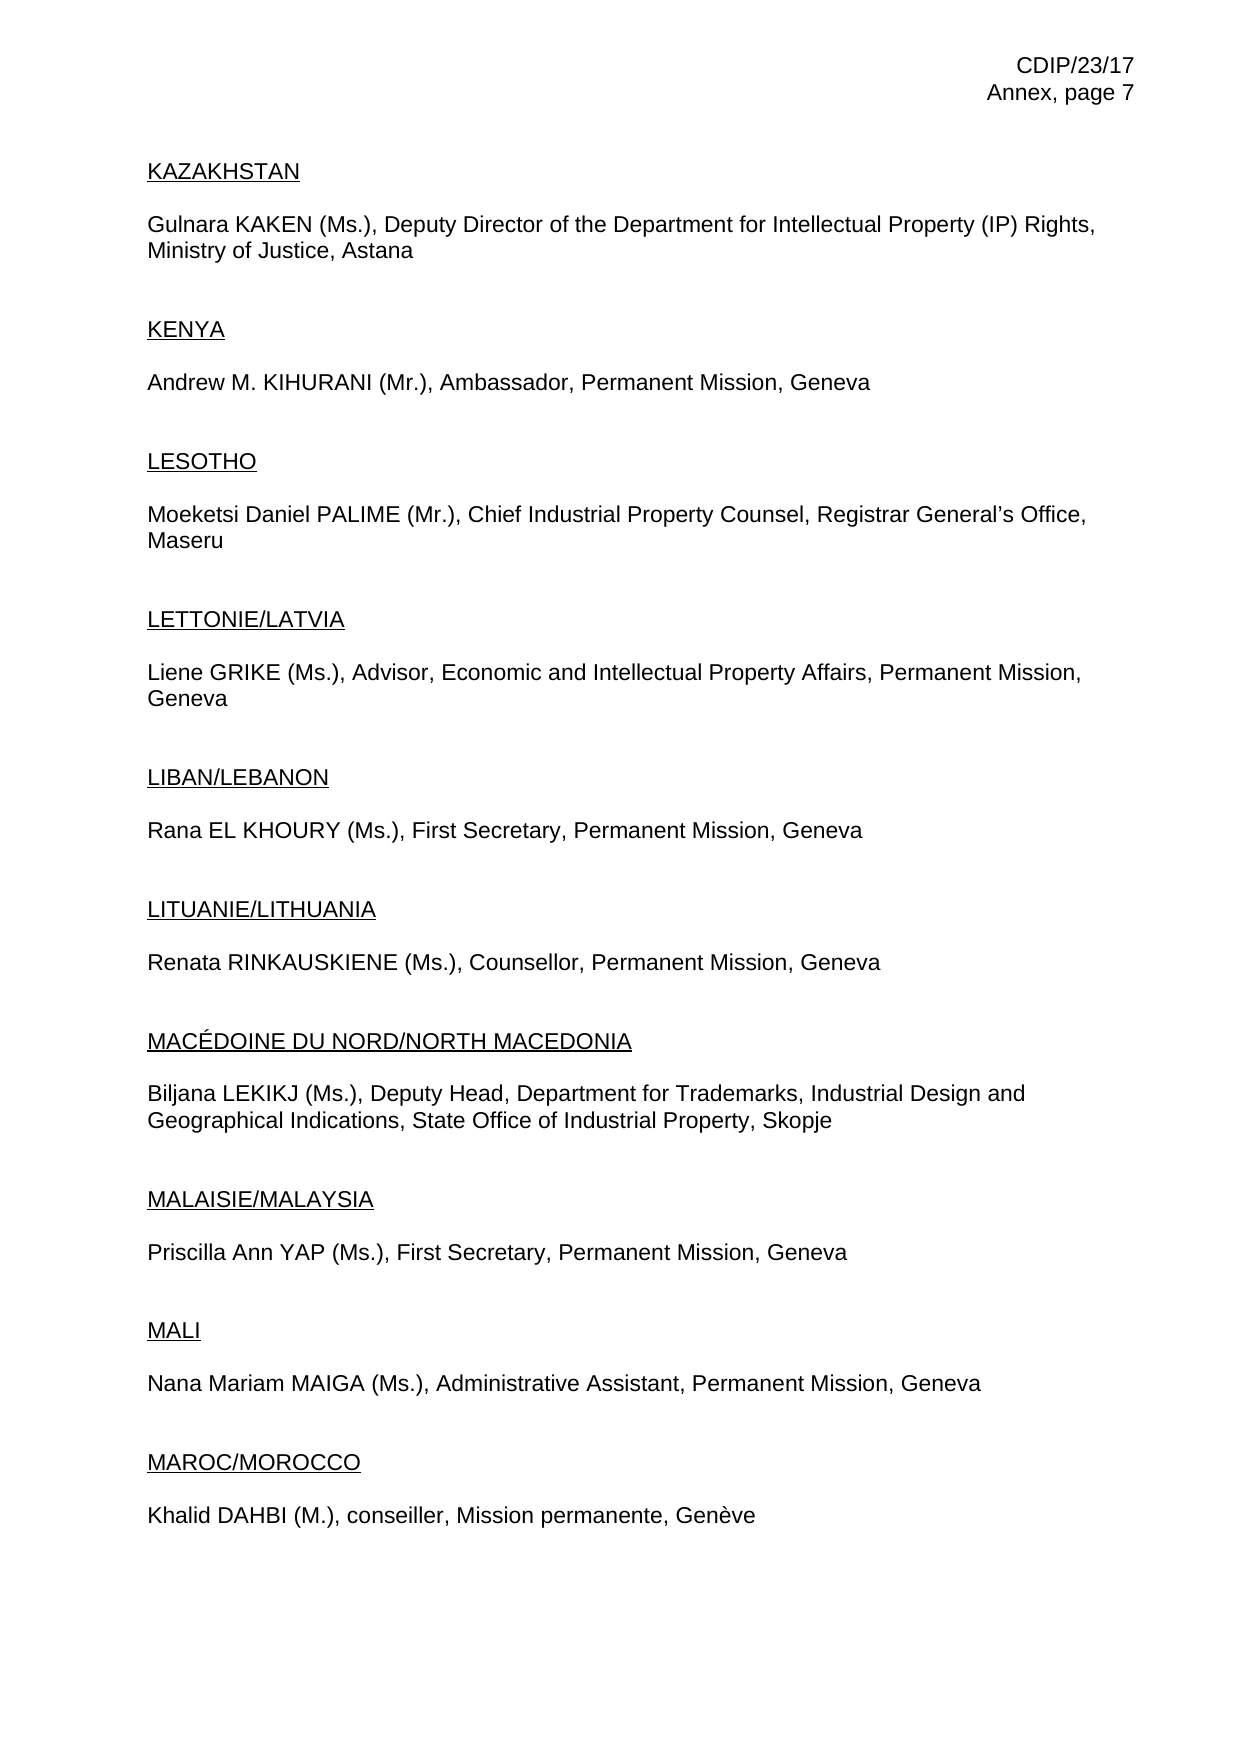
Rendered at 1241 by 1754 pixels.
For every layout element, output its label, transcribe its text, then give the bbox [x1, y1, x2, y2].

text LITUANIE/LITHUANIA [147, 896, 1134, 922]
text KENYA [147, 316, 1134, 342]
text Moeketsi Daniel PALIME (Mr.), Chief Industrial Property Counsel, Registrar General’s Office, Maseru [147, 501, 1134, 553]
text Biljana LEKIKJ (Ms.), Deputy Head, Department for Trademarks, Industrial Design and Geographical Indications, State Office of Industrial Property, Skopje [147, 1080, 1134, 1133]
text Gulnara KAKEN (Ms.), Deputy Director of the Department for Intellectual Property (IP) Rights, Ministry of Justice, Astana [147, 211, 1134, 263]
text LETTONIE/LATVIA [147, 606, 1134, 632]
text Andrew M. KIHURANI (Mr.), Ambassador, Permanent Mission, Geneva [147, 369, 1134, 395]
text Khalid DAHBI (M.), conseiller, Mission permanente, Genève [147, 1502, 1134, 1528]
text KAZAKHSTAN [147, 158, 1134, 184]
text MALAISIE/MALAYSIA [147, 1186, 1134, 1212]
text Priscilla Ann YAP (Ms.), First Secretary, Permanent Mission, Geneva [147, 1238, 1134, 1265]
text Rana EL KHOURY (Ms.), First Secretary, Permanent Mission, Geneva [147, 817, 1134, 843]
text LIBAN/LEBANON [147, 764, 1134, 790]
text Renata RINKAUSKIENE (Ms.), Counsellor, Permanent Mission, Geneva [147, 948, 1134, 975]
text Liene GRIKE (Ms.), Advisor, Economic and Intellectual Property Affairs, Permanent Mission, Geneva [147, 659, 1134, 711]
text MACÉDOINE DU NORD/NORTH MACEDONIA [147, 1028, 1134, 1054]
text Nana Mariam MAIGA (Ms.), Administrative Assistant, Permanent Mission, Geneva [147, 1370, 1134, 1397]
text LESOTHO [147, 448, 1134, 474]
text MALI [147, 1317, 1134, 1344]
text MAROC/MOROCCO [147, 1449, 1134, 1476]
